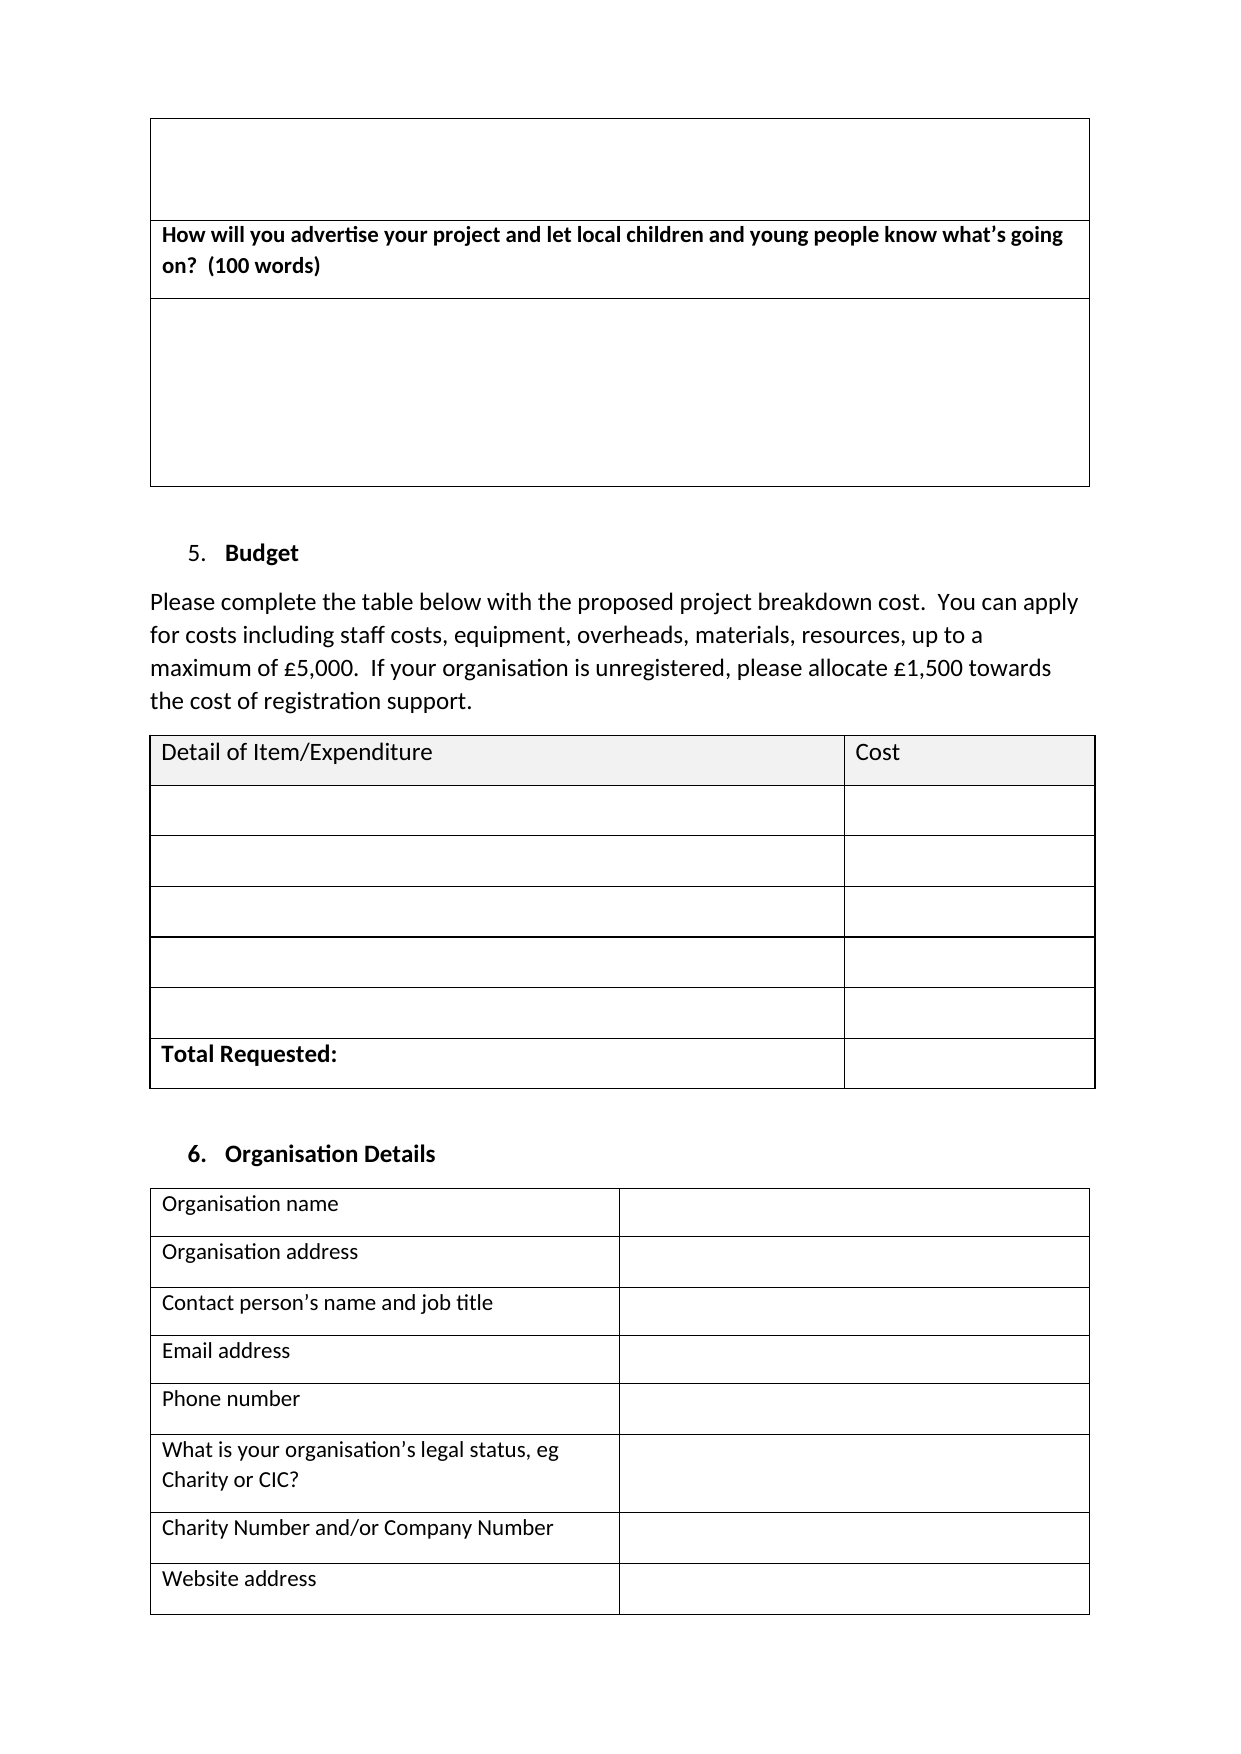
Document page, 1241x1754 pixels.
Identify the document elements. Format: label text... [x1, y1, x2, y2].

table_cell [845, 887, 1094, 936]
table_cell [845, 1039, 1094, 1088]
list Budget [187, 537, 1090, 567]
table_cell Total Requested: [151, 1039, 844, 1088]
table_cell [151, 836, 844, 886]
table_cell [620, 1564, 1089, 1614]
table_cell [620, 1237, 1089, 1287]
table_cell Phone number [151, 1384, 619, 1434]
table_cell [151, 299, 1089, 486]
table_header Detail of Item/Expenditure [151, 736, 844, 785]
table_cell Website address [151, 1564, 619, 1614]
table_header Cost [845, 736, 1094, 785]
table_cell [620, 1435, 1089, 1512]
table_cell Email address [151, 1336, 619, 1383]
table_cell [845, 786, 1094, 835]
table_cell [151, 988, 844, 1037]
table_cell [845, 988, 1094, 1037]
table_header Organisation name [151, 1189, 619, 1236]
table_cell [620, 1513, 1089, 1563]
table_cell [151, 887, 844, 936]
table_cell [620, 1288, 1089, 1335]
table_cell [151, 119, 1089, 219]
table_cell Charity Number and/or Company Number [151, 1513, 619, 1563]
table_cell [151, 786, 844, 835]
table_cell What is your organisation’s legal status, eg Charity or CIC? [151, 1435, 619, 1512]
table_cell [620, 1384, 1089, 1434]
text Please complete the table below with the proposed project breakdown cost. You can apply for costs including staff costs, equipment, overheads, materials, resources, up to a maximum of £5,000. If your organisation is unregistered, please allocate £1,500 towards the cost of registration support. [150, 586, 1090, 716]
table_cell [845, 938, 1094, 987]
table_cell Contact person’s name and job title [151, 1288, 619, 1335]
table_cell [620, 1336, 1089, 1383]
table_cell How will you advertise your project and let local children and young people know what’s going on? (100 words) [151, 221, 1089, 298]
table_cell Organisation address [151, 1237, 619, 1287]
table_header [620, 1189, 1089, 1236]
table_cell [845, 836, 1094, 886]
list Organisation Details [187, 1139, 1090, 1169]
table_cell [151, 938, 844, 987]
